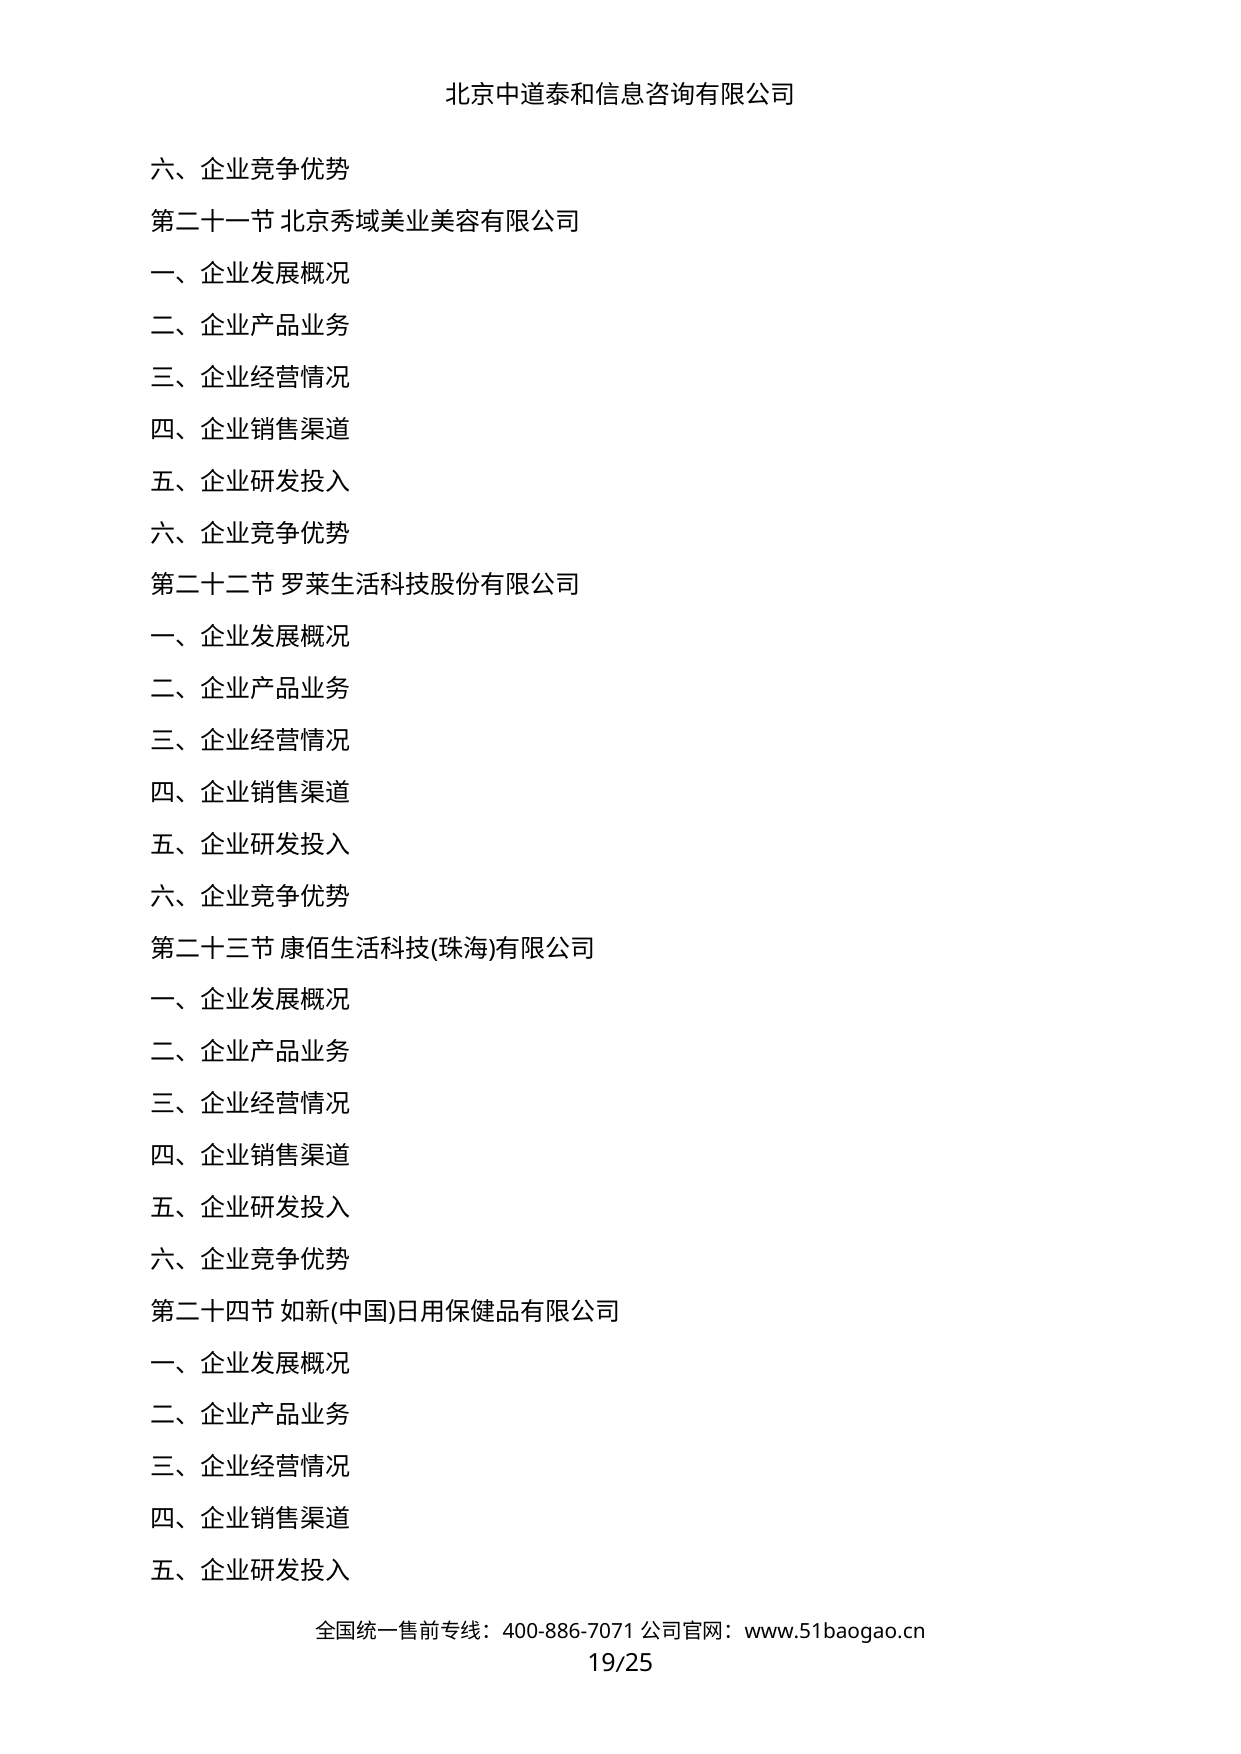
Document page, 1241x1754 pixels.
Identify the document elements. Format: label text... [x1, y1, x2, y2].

text 一、企业发展概况 [150, 254, 1090, 290]
text 第二十三节 康佰生活科技(珠海)有限公司 [150, 928, 1090, 964]
text 四、企业销售渠道 [150, 1136, 1090, 1172]
text 五、企业研发投入 [150, 1551, 1090, 1587]
text 三、企业经营情况 [150, 1084, 1090, 1120]
text 一、企业发展概况 [150, 980, 1090, 1016]
text 第二十一节 北京秀域美业美容有限公司 [150, 202, 1090, 238]
text 六、企业竞争优势 [150, 150, 1090, 186]
text 五、企业研发投入 [150, 461, 1090, 497]
text 二、企业产品业务 [150, 1032, 1090, 1068]
text 三、企业经营情况 [150, 1447, 1090, 1483]
text 一、企业发展概况 [150, 1343, 1090, 1379]
text 五、企业研发投入 [150, 824, 1090, 861]
text 四、企业销售渠道 [150, 409, 1090, 446]
text 四、企业销售渠道 [150, 772, 1090, 809]
text 六、企业竞争优势 [150, 1239, 1090, 1276]
text 二、企业产品业务 [150, 1395, 1090, 1431]
text 一、企业发展概况 [150, 617, 1090, 653]
text 二、企业产品业务 [150, 306, 1090, 342]
text 三、企业经营情况 [150, 357, 1090, 394]
text 二、企业产品业务 [150, 669, 1090, 705]
text 第二十四节 如新(中国)日用保健品有限公司 [150, 1291, 1090, 1327]
text 三、企业经营情况 [150, 721, 1090, 757]
text 六、企业竞争优势 [150, 876, 1090, 912]
text 四、企业销售渠道 [150, 1499, 1090, 1535]
text 第二十二节 罗莱生活科技股份有限公司 [150, 565, 1090, 601]
text 六、企业竞争优势 [150, 513, 1090, 549]
text 五、企业研发投入 [150, 1187, 1090, 1224]
